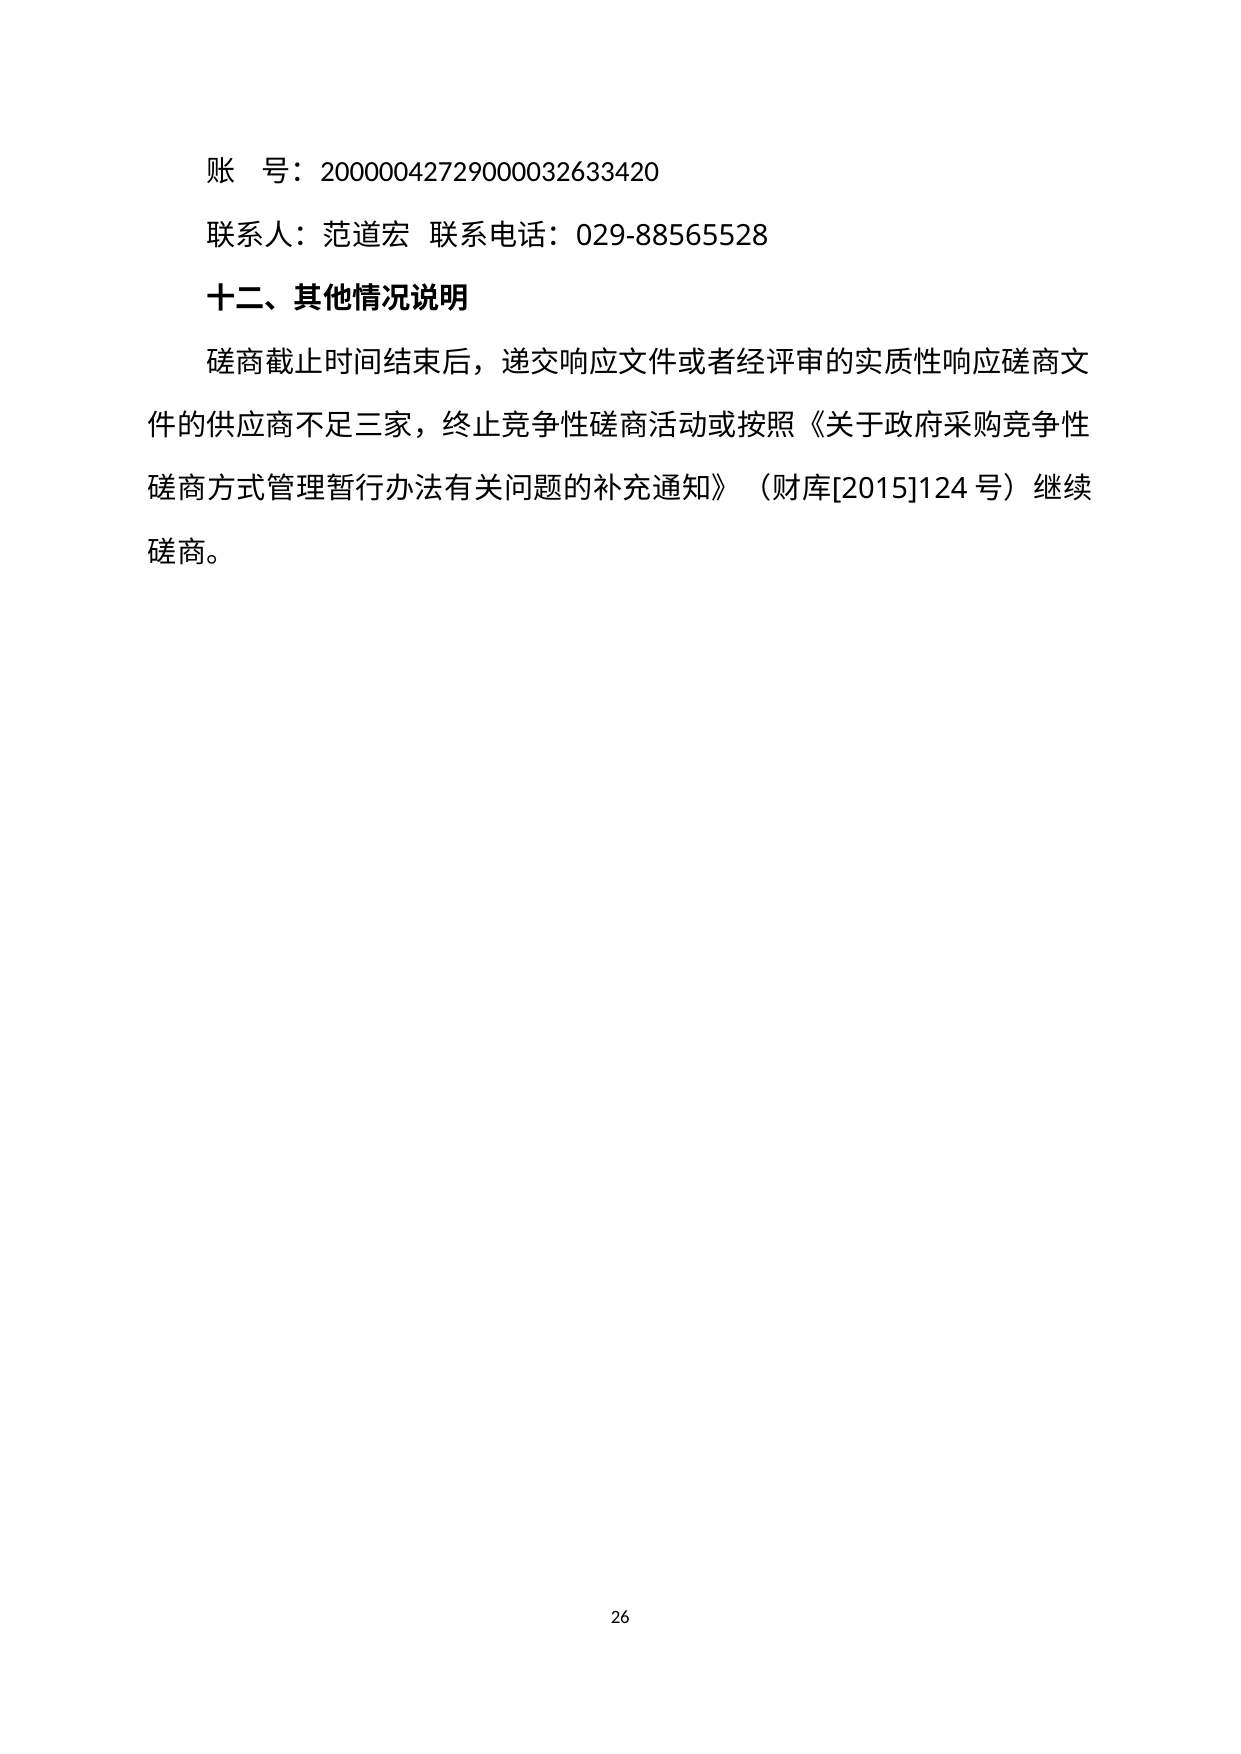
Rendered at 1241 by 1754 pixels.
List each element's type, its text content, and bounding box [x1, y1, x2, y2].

text 磋商截止时间结束后，递交响应文件或者经评审的实质性响应磋商文件的供应商不足三家，终止竞争性磋商活动或按照《关于政府采购竞争性磋商方式管理暂行办法有关问题的补充通知》（财库[2015]124号）继续磋商。 [148, 338, 1092, 571]
subtitle 十二、其他情况说明 [148, 275, 1092, 317]
text 账 号：20000042729000032633420 [148, 148, 1092, 190]
text 联系人：范道宏 联系电话：029-88565528 [148, 211, 1092, 253]
